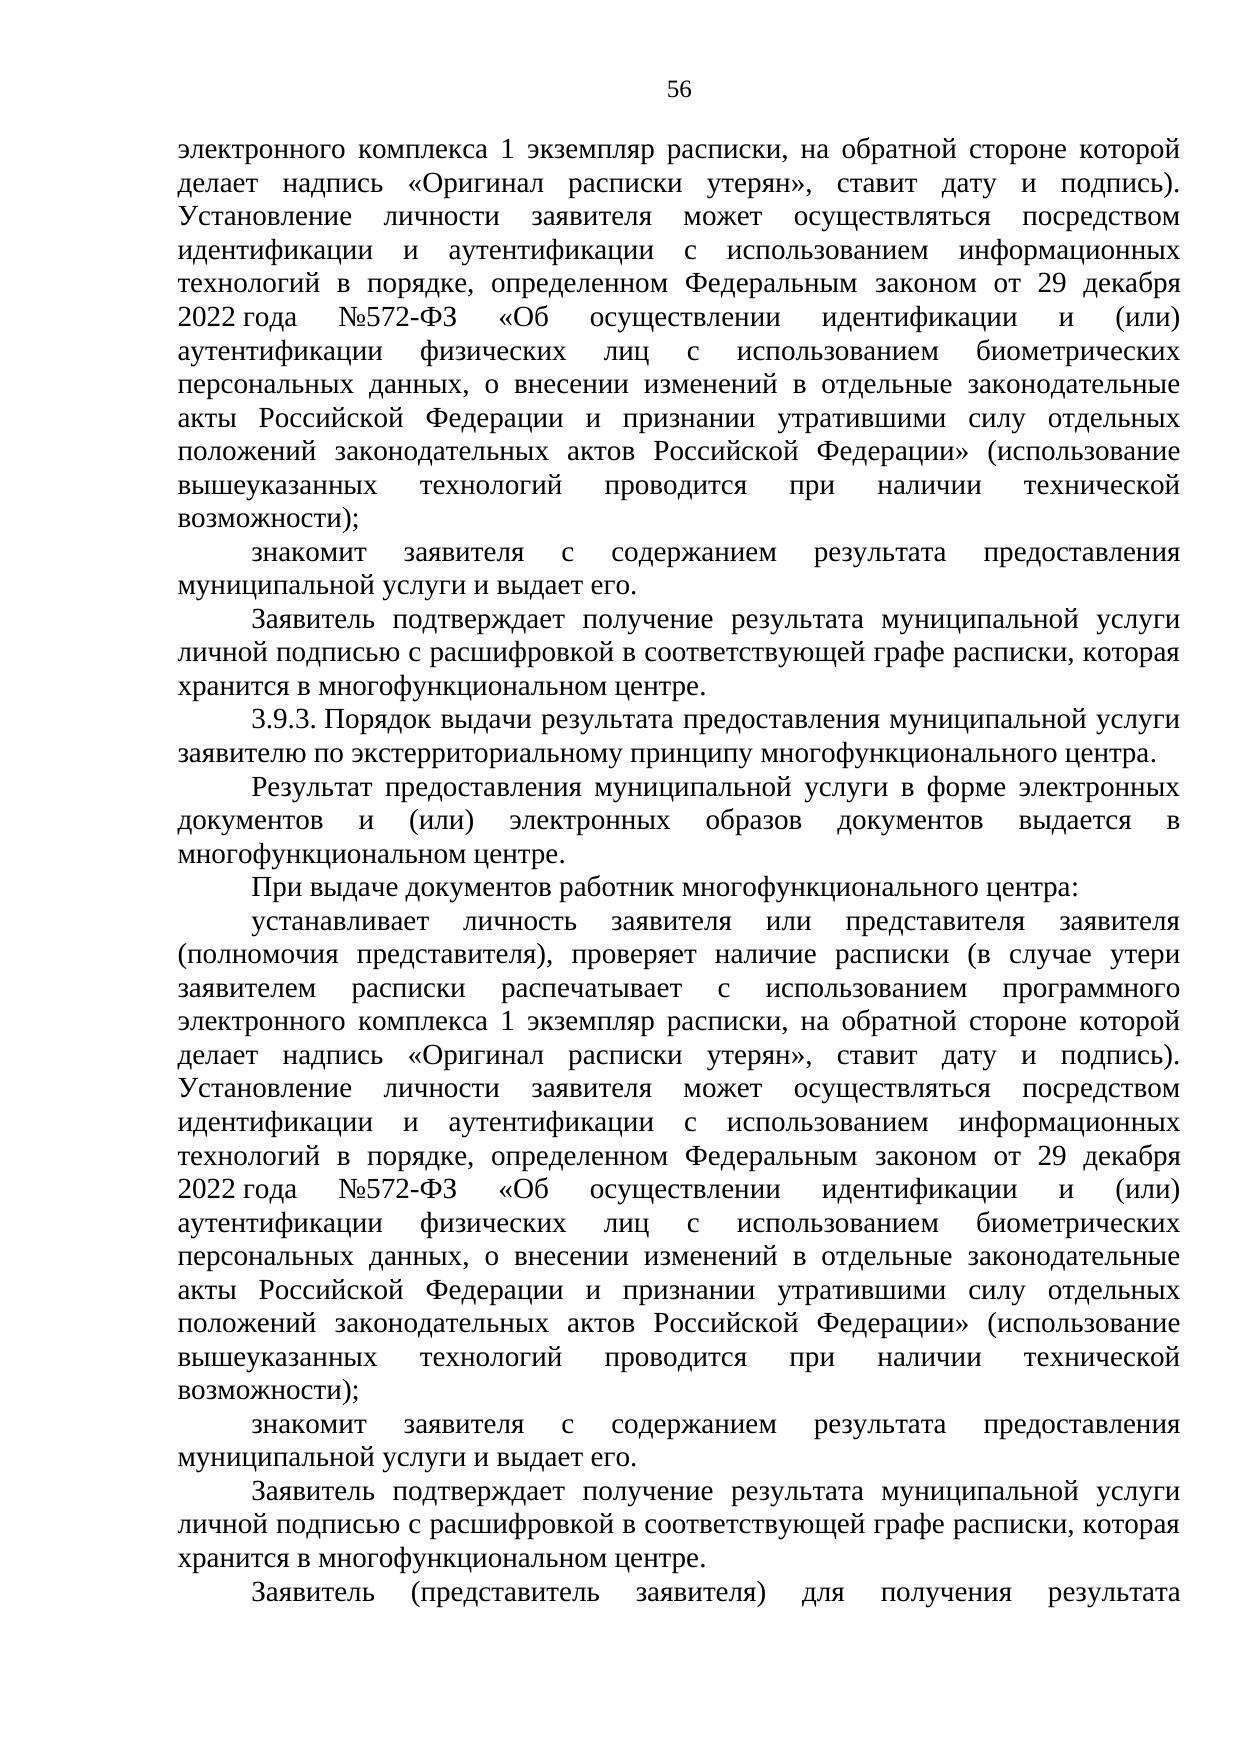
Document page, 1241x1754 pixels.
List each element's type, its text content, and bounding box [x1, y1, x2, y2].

text Заявитель подтверждает получение результата муниципальной услуги личной подписью с расшифровкой в соответствующей графе расписки, которая хранится в многофункциональном центре. [177, 1473, 1181, 1574]
text При выдаче документов работник многофункционального центра: [177, 869, 1181, 903]
text 3.9.3. Порядок выдачи результата предоставления муниципальной услуги заявителю по экстерриториальному принципу многофункционального центра. [177, 702, 1181, 769]
text знакомит заявителя с содержанием результата предоставления муниципальной услуги и выдает его. [177, 1406, 1181, 1473]
text Результат предоставления муниципальной услуги в форме электронных документов и (или) электронных образов документов выдается в многофункциональном центре. [177, 769, 1181, 869]
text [177, 131, 1181, 534]
text Заявитель подтверждает получение результата муниципальной услуги личной подписью с расшифровкой в соответствующей графе расписки, которая хранится в многофункциональном центре. [177, 601, 1181, 702]
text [177, 1574, 1181, 1607]
text знакомит заявителя с содержанием результата предоставления муниципальной услуги и выдает его. [177, 534, 1181, 601]
